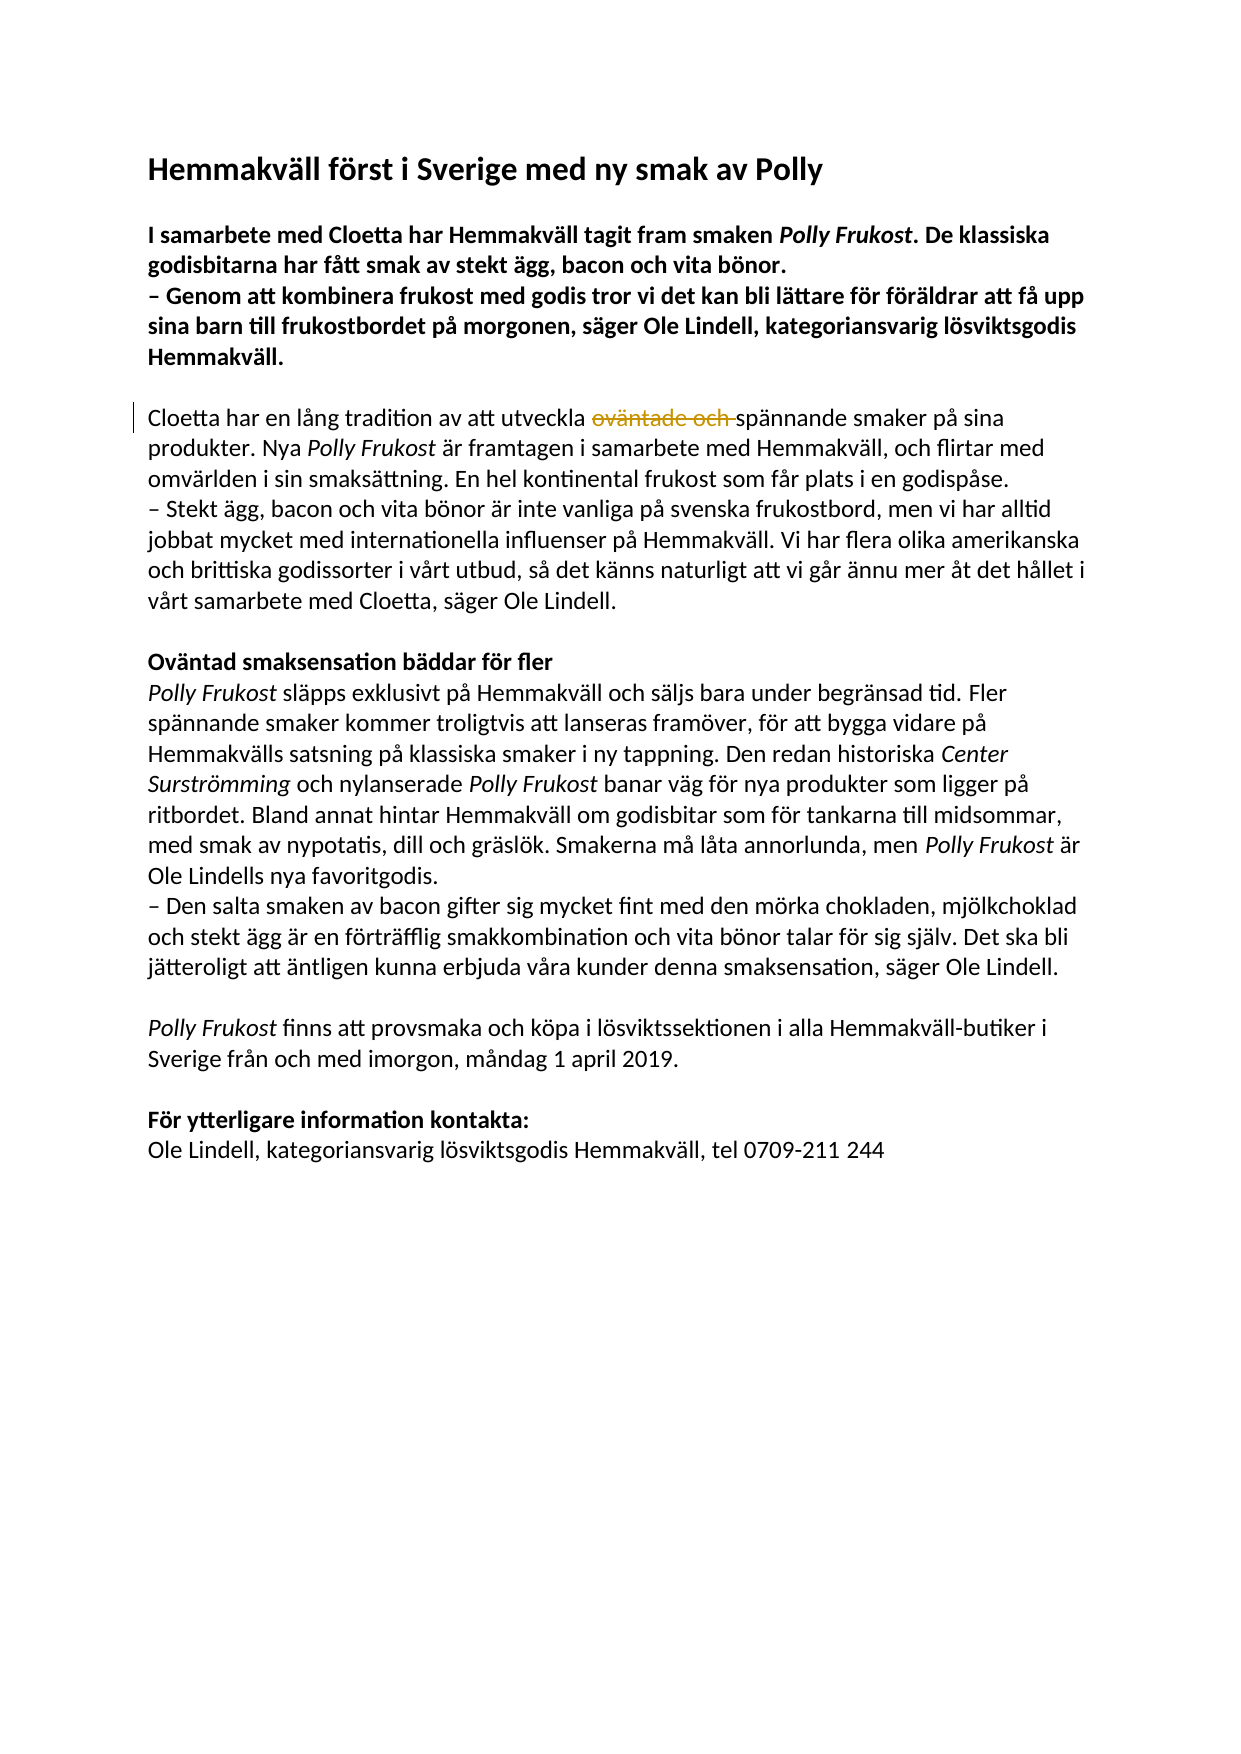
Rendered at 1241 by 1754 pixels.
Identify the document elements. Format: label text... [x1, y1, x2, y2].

text Polly Frukost finns att provsmaka och köpa i lösviktssektionen i alla Hemmakväll-butiker i Sverige från och med imorgon, måndag 1 april 2019. [148, 1012, 1093, 1073]
text Oväntad smaksensation bäddar för fler [148, 646, 1093, 677]
text – Genom att kombinera frukost med godis tror vi det kan bli lättare för föräldrar att få upp sina barn till frukostbordet på morgonen, säger Ole Lindell, kategoriansvarig lösviktsgodis Hemmakväll. [148, 280, 1093, 371]
text För ytterligare information kontakta: [148, 1104, 1093, 1134]
text – Den salta smaken av bacon gifter sig mycket fint med den mörka chokladen, mjölkchoklad och stekt ägg är en förträfflig smakkombination och vita bönor talar för sig själv. Det ska bli jätteroligt att äntligen kunna erbjuda våra kunder denna smaksensation, säger Ole Lindell. [148, 890, 1093, 982]
text I samarbete med Cloetta har Hemmakväll tagit fram smaken Polly Frukost. De klassiska godisbitarna har fått smak av stekt ägg, bacon och vita bönor. [148, 219, 1093, 280]
text – Stekt ägg, bacon och vita bönor är inte vanliga på svenska frukostbord, men vi har alltid jobbat mycket med internationella influenser på Hemmakväll. Vi har flera olika amerikanska och brittiska godissorter i vårt utbud, så det känns naturligt att vi går ännu mer åt det hållet i vårt samarbete med Cloetta, säger Ole Lindell. [148, 493, 1093, 616]
text Cloetta har en lång tradition av att utveckla spännande smaker på sina produkter. Nya Polly Frukost är framtagen i samarbete med Hemmakväll, och flirtar med omvärlden i sin smaksättning. En hel kontinental frukost som får plats i en godispåse. [148, 402, 1093, 493]
text Hemmakväll först i Sverige med ny smak av Polly [148, 148, 1093, 188]
text Polly Frukost släpps exklusivt på Hemmakväll och säljs bara under begränsad tid. Fler spännande smaker kommer troligtvis att lanseras framöver, för att bygga vidare på Hemmakvälls satsning på klassiska smaker i ny tappning. Den redan historiska Center Surströmming och nylanserade Polly Frukost banar väg för nya produkter som ligger på ritbordet. Bland annat hintar Hemmakväll om godisbitar som för tankarna till midsommar, med smak av nypotatis, dill och gräslök. Smakerna må låta annorlunda, men Polly Frukost är Ole Lindells nya favoritgodis. [148, 677, 1093, 890]
text Ole Lindell, kategoriansvarig lösviktsgodis Hemmakväll, tel 0709-211 244 [148, 1134, 1093, 1165]
